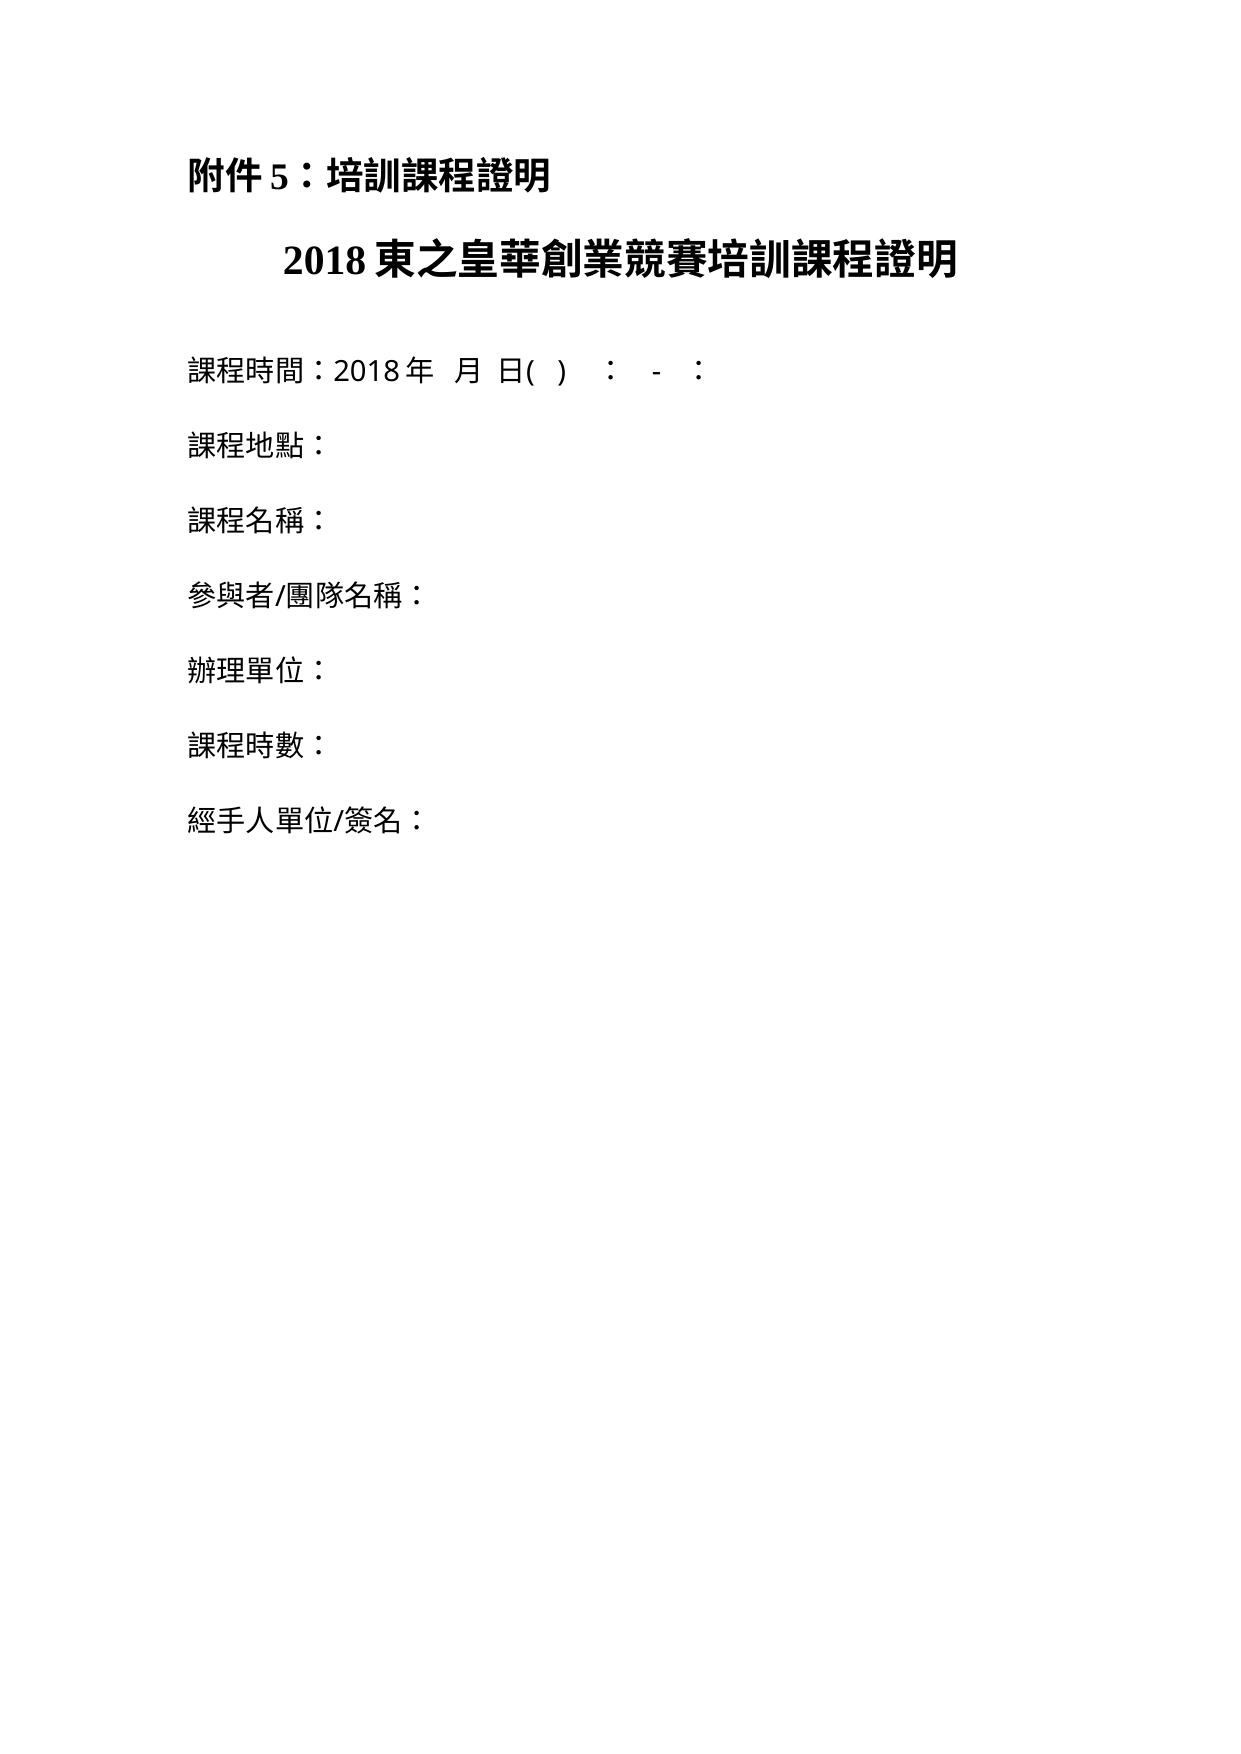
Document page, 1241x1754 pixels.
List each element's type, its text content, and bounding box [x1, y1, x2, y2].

text 課程名稱： [187, 481, 1053, 556]
text 辦理單位： [187, 631, 1053, 706]
text 經手人單位/簽名： [187, 781, 1053, 856]
text 2018東之皇華創業競賽培訓課程證明 [187, 219, 1053, 294]
text 課程時數： [187, 706, 1053, 781]
text 附件5：培訓課程證明 [187, 146, 1053, 200]
text 課程時間：2018年 月 日( ) ： - ： [187, 331, 1053, 406]
text 課程地點： [187, 406, 1053, 481]
text 參與者/團隊名稱： [187, 556, 1053, 631]
